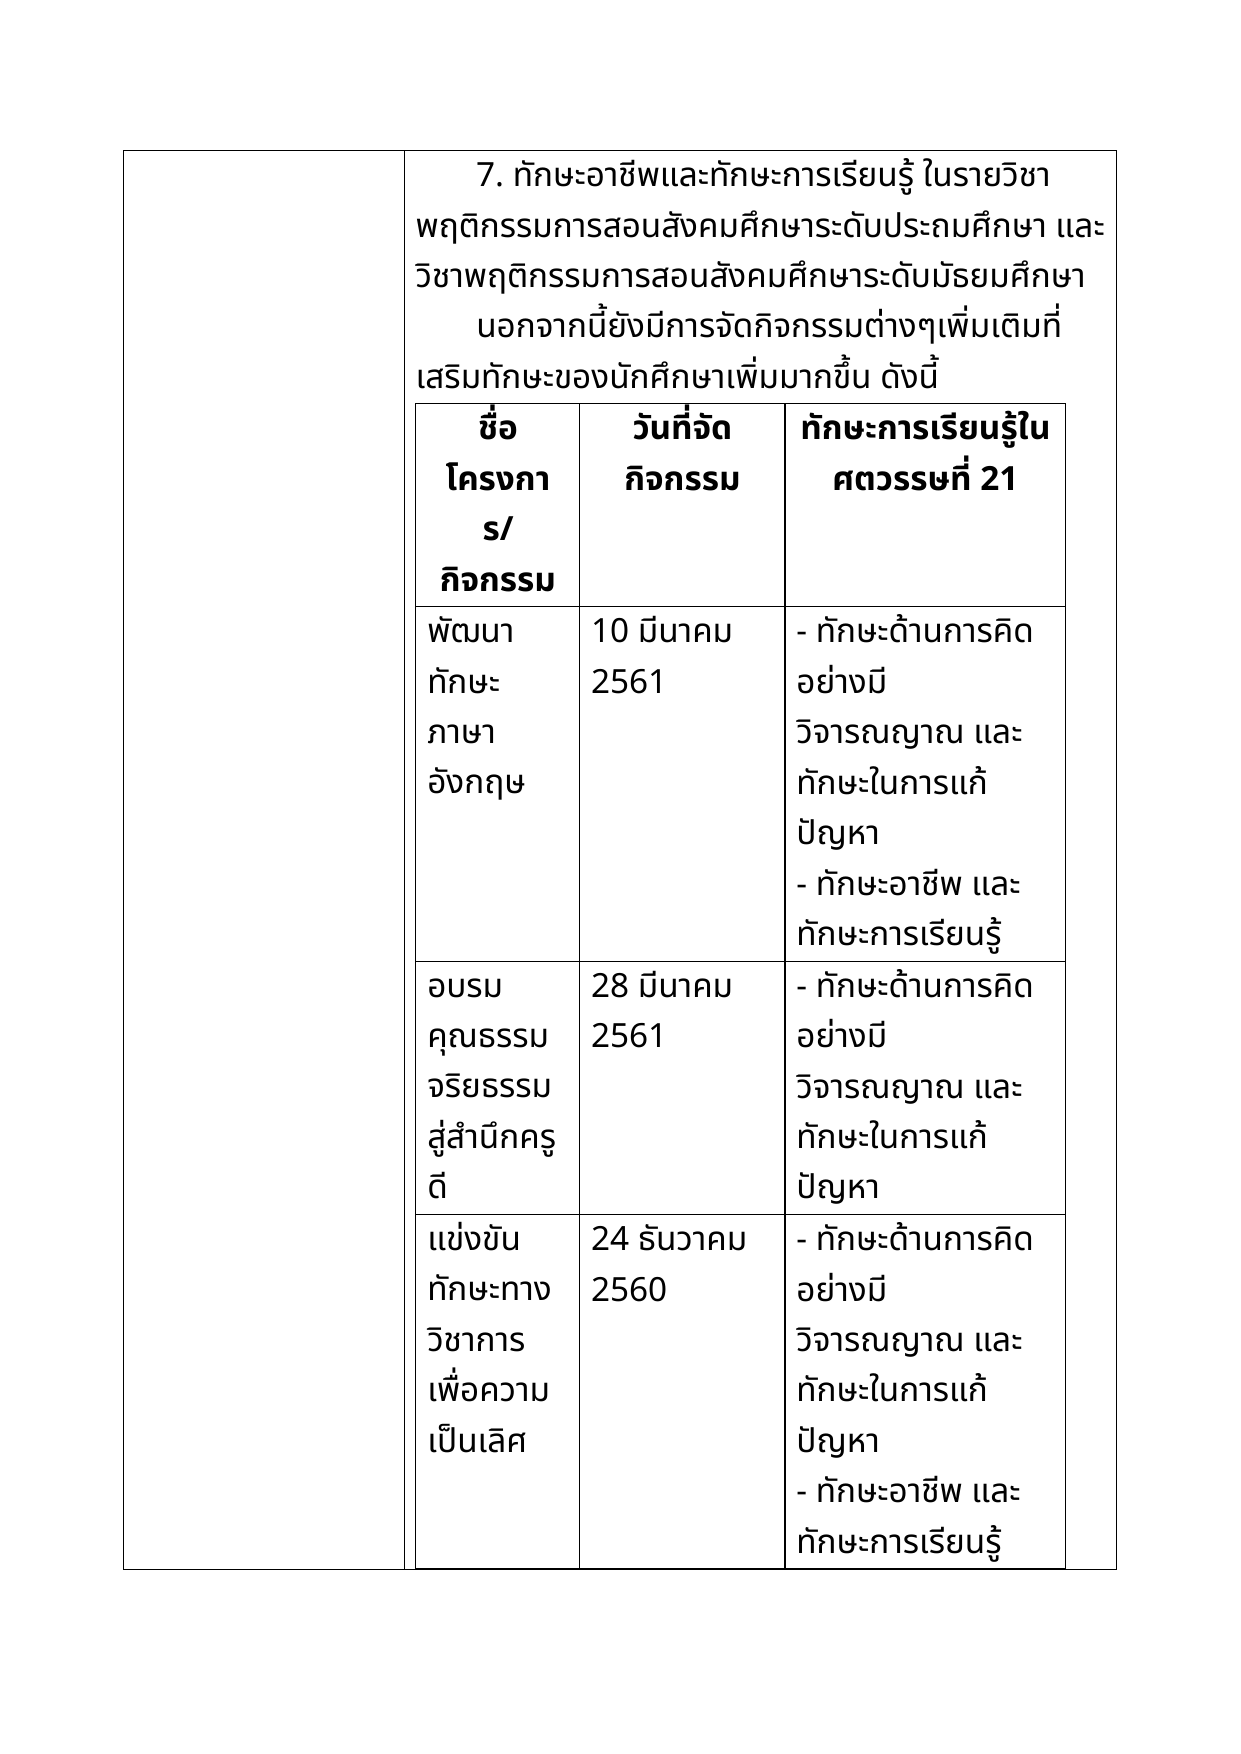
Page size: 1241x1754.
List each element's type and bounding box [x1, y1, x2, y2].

table_cell [405, 151, 1116, 1569]
table_cell [124, 151, 404, 1569]
